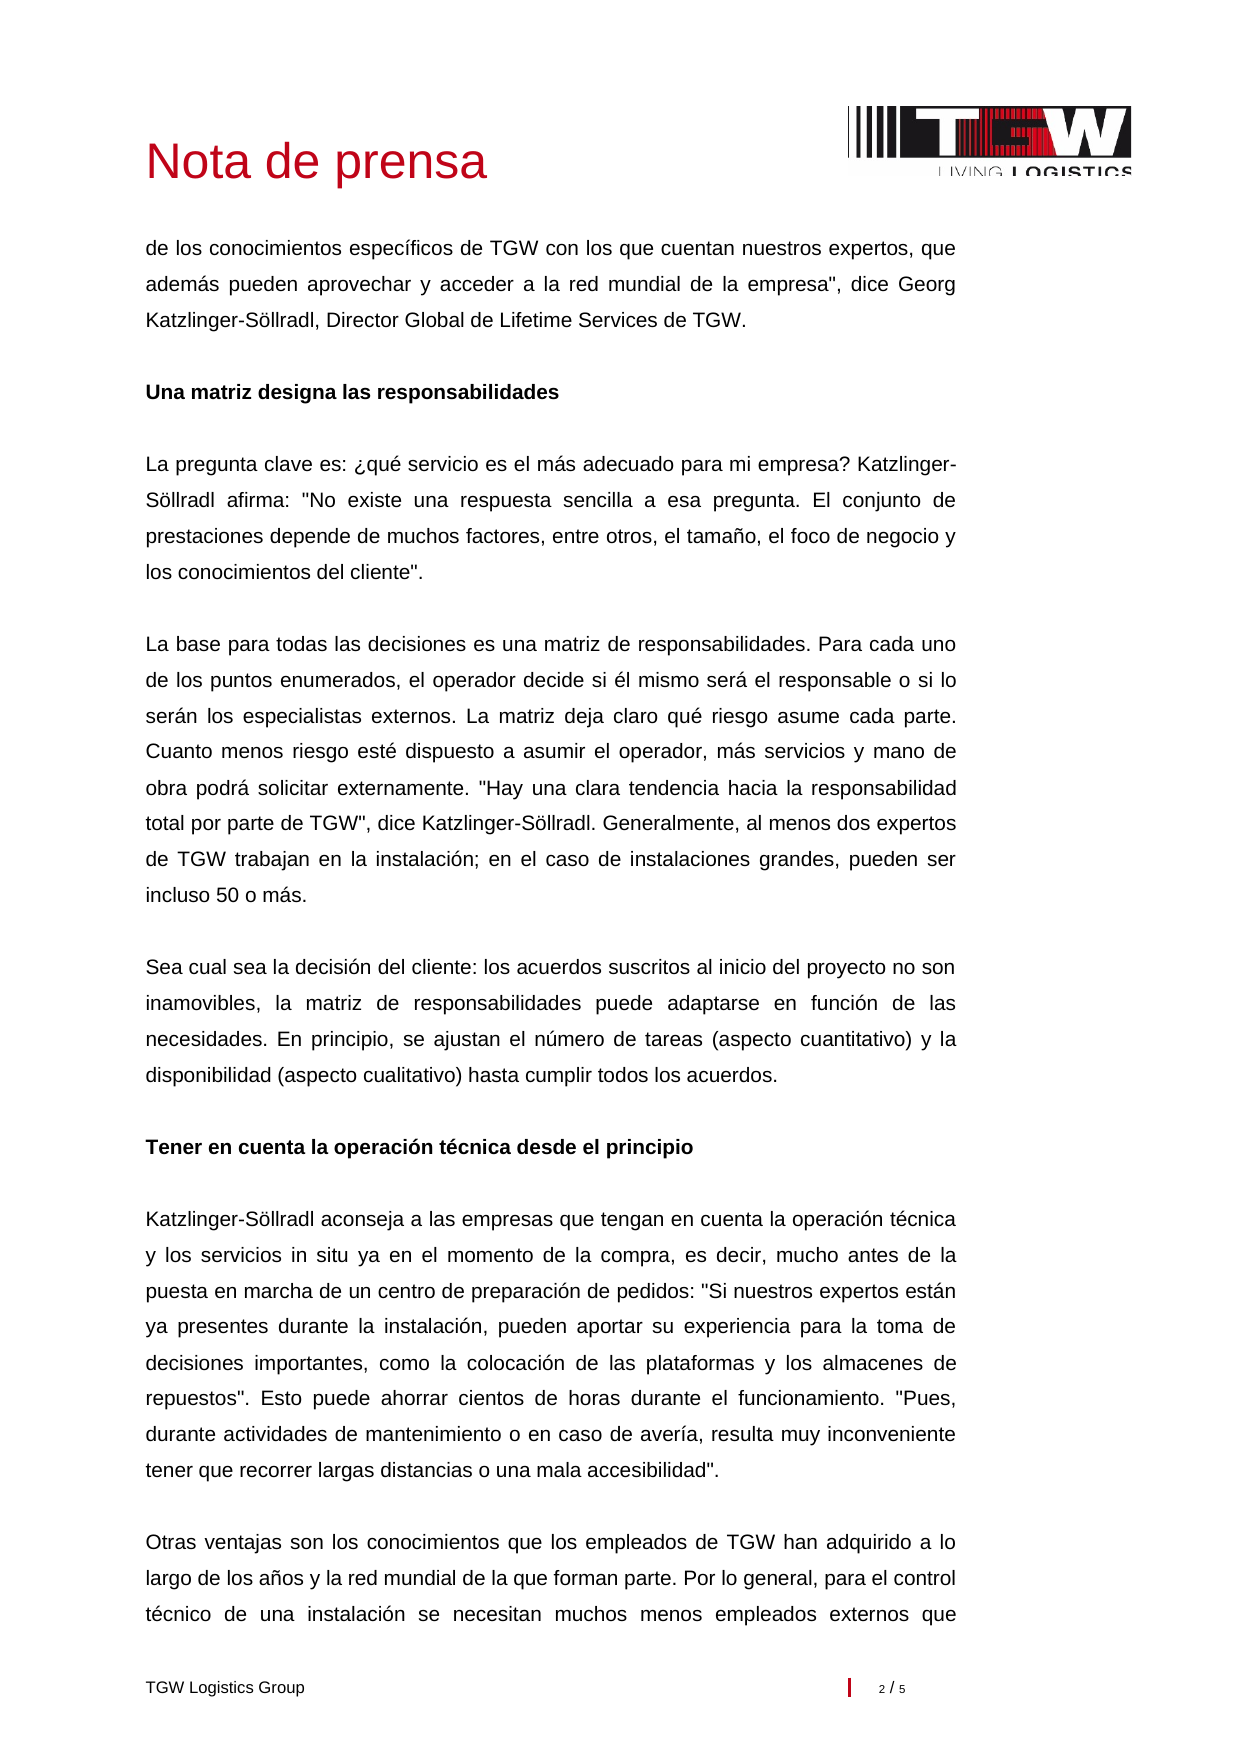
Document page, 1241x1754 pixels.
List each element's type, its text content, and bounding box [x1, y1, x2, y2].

picture [846, 106, 1132, 176]
text Katzlinger-Söllradl aconseja a las empresas que tengan en cuenta la operación técnica y los servicios in situ ya en el momento de la compra, es decir, mucho antes de la puesta en marcha de un centro de preparación de pedidos: "Si nuestros expertos están ya presentes durante la instalación, pueden aportar su experiencia para la toma de decisiones importantes, como la colocación de las plataformas y los almacenes de repuestos". Esto puede ahorrar cientos de horas durante el funcionamiento. "Pues, durante actividades de mantenimiento o en caso de avería, resulta muy inconveniente tener que recorrer largas distancias o una mala accesibilidad". [145, 1207, 957, 1482]
text La base para todas las decisiones es una matriz de responsabilidades. Para cada uno de los puntos enumerados, el operador decide si él mismo será el responsable o si lo serán los especialistas externos. La matriz deja claro qué riesgo asume cada parte. Cuanto menos riesgo esté dispuesto a asumir el operador, más servicios y mano de obra podrá solicitar externamente. "Hay una clara tendencia hacia la responsabilidad total por parte de TGW", dice Katzlinger-Söllradl. Generalmente, al menos dos expertos de TGW trabajan en la instalación; en el caso de instalaciones grandes, pueden ser incluso 50 o más. [145, 632, 957, 907]
text La pregunta clave es: ¿qué servicio es el más adecuado para mi empresa? Katzlinger-Söllradl afirma: "No existe una respuesta sencilla a esa pregunta. El conjunto de prestaciones depende de muchos factores, entre otros, el tamaño, el foco de negocio y los conocimientos del cliente". [145, 452, 957, 584]
text Una matriz designa las responsabilidades [145, 380, 957, 404]
text Sea cual sea la decisión del cliente: los acuerdos suscritos al inicio del proyecto no son inamovibles, la matriz de responsabilidades puede adaptarse en función de las necesidades. En principio, se ajustan el número de tareas (aspecto cuantitativo) y la disponibilidad (aspecto cualitativo) hasta cumplir todos los acuerdos. [145, 955, 957, 1087]
text Tener en cuenta la operación técnica desde el principio [145, 1135, 957, 1159]
